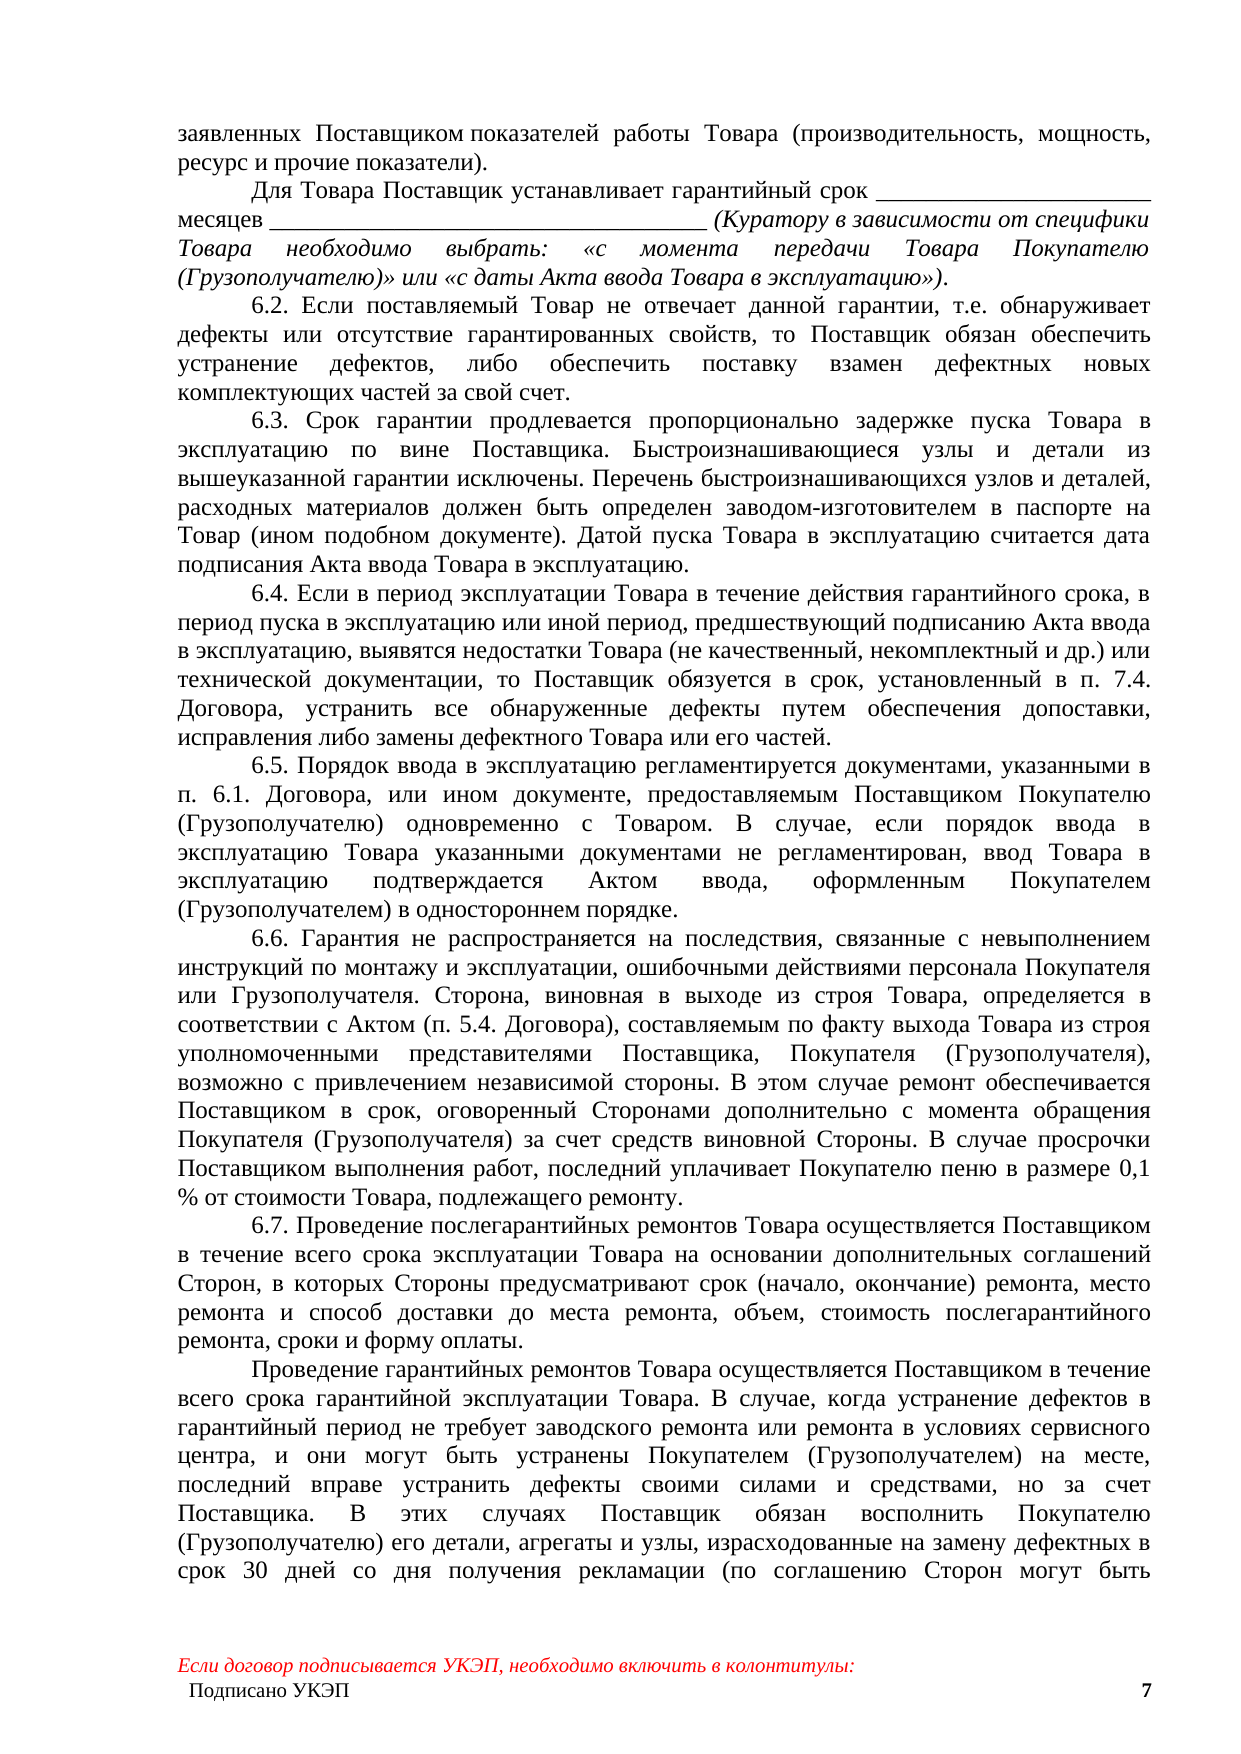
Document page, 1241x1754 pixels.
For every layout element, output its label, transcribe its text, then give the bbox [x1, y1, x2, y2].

text 6.6. Гарантия не распространяется на последствия, связанные с невыполнением инструкций по монтажу и эксплуатации, ошибочными действиями персонала Покупателя или Грузополучателя. Сторона, виновная в выходе из строя Товара, определяется в соответствии с Актом (п. 5.4. Договора), составляемым по факту выхода Товара из строя уполномоченными представителями Поставщика, Покупателя (Грузополучателя), возможно с привлечением независимой стороны. В этом случае ремонт обеспечивается Поставщиком в срок, оговоренный Сторонами дополнительно с момента обращения Покупателя (Грузополучателя) за счет средств виновной Стороны. В случае просрочки Поставщиком выполнения работ, последний уплачивает Покупателю пеню в размере 0,1 % от стоимости Товара, подлежащего ремонту. [177, 923, 1152, 1211]
text Для Товара Поставщик устанавливает гарантийный срок ______________________ месяцев ___________________________________ (Куратору в зависимости от специфики Товара необходимо выбрать: «с момента передачи Товара Покупателю (Грузополучателю)» или «с даты Акта ввода Товара в эксплуатацию»). [177, 176, 1152, 291]
text 6.5. Порядок ввода в эксплуатацию регламентируется документами, указанными в п. 6.1. Договора, или ином документе, предоставляемым Поставщиком Покупателю (Грузополучателю) одновременно с Товаром. В случае, если порядок ввода в эксплуатацию Товара указанными документами не регламентирован, ввод Товара в эксплуатацию подтверждается Актом ввода, оформленным Покупателем (Грузополучателем) в одностороннем порядке. [177, 751, 1152, 923]
text 6.4. Если в период эксплуатации Товара в течение действия гарантийного срока, в период пуска в эксплуатацию или иной период, предшествующий подписанию Акта ввода в эксплуатацию, выявятся недостатки Товара (не качественный, некомплектный и др.) или технической документации, то Поставщик обязуется в срок, установленный в п. 7.4. Договора, устранить все обнаруженные дефекты путем обеспечения допоставки, исправления либо замены дефектного Товара или его частей. [177, 578, 1152, 751]
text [177, 118, 1152, 176]
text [177, 1354, 1152, 1584]
text 6.7. Проведение послегарантийных ремонтов Товара осуществляется Поставщиком в течение всего срока эксплуатации Товара на основании дополнительных соглашений Сторон, в которых Стороны предусматривают срок (начало, окончание) ремонта, место ремонта и способ доставки до места ремонта, объем, стоимость послегарантийного ремонта, сроки и форму оплаты. [177, 1211, 1152, 1354]
text 6.2. Если поставляемый Товар не отвечает данной гарантии, т.е. обнаруживает дефекты или отсутствие гарантированных свойств, то Поставщик обязан обеспечить устранение дефектов, либо обеспечить поставку взамен дефектных новых комплектующих частей за свой счет. [177, 291, 1152, 406]
text 6.3. Срок гарантии продлевается пропорционально задержке пуска Товара в эксплуатацию по вине Поставщика. Быстроизнашивающиеся узлы и детали из вышеуказанной гарантии исключены. Перечень быстроизнашивающихся узлов и деталей, расходных материалов должен быть определен заводом-изготовителем в паспорте на Товар (ином подобном документе). Датой пуска Товара в эксплуатацию считается дата подписания Акта ввода Товара в эксплуатацию. [177, 406, 1152, 578]
